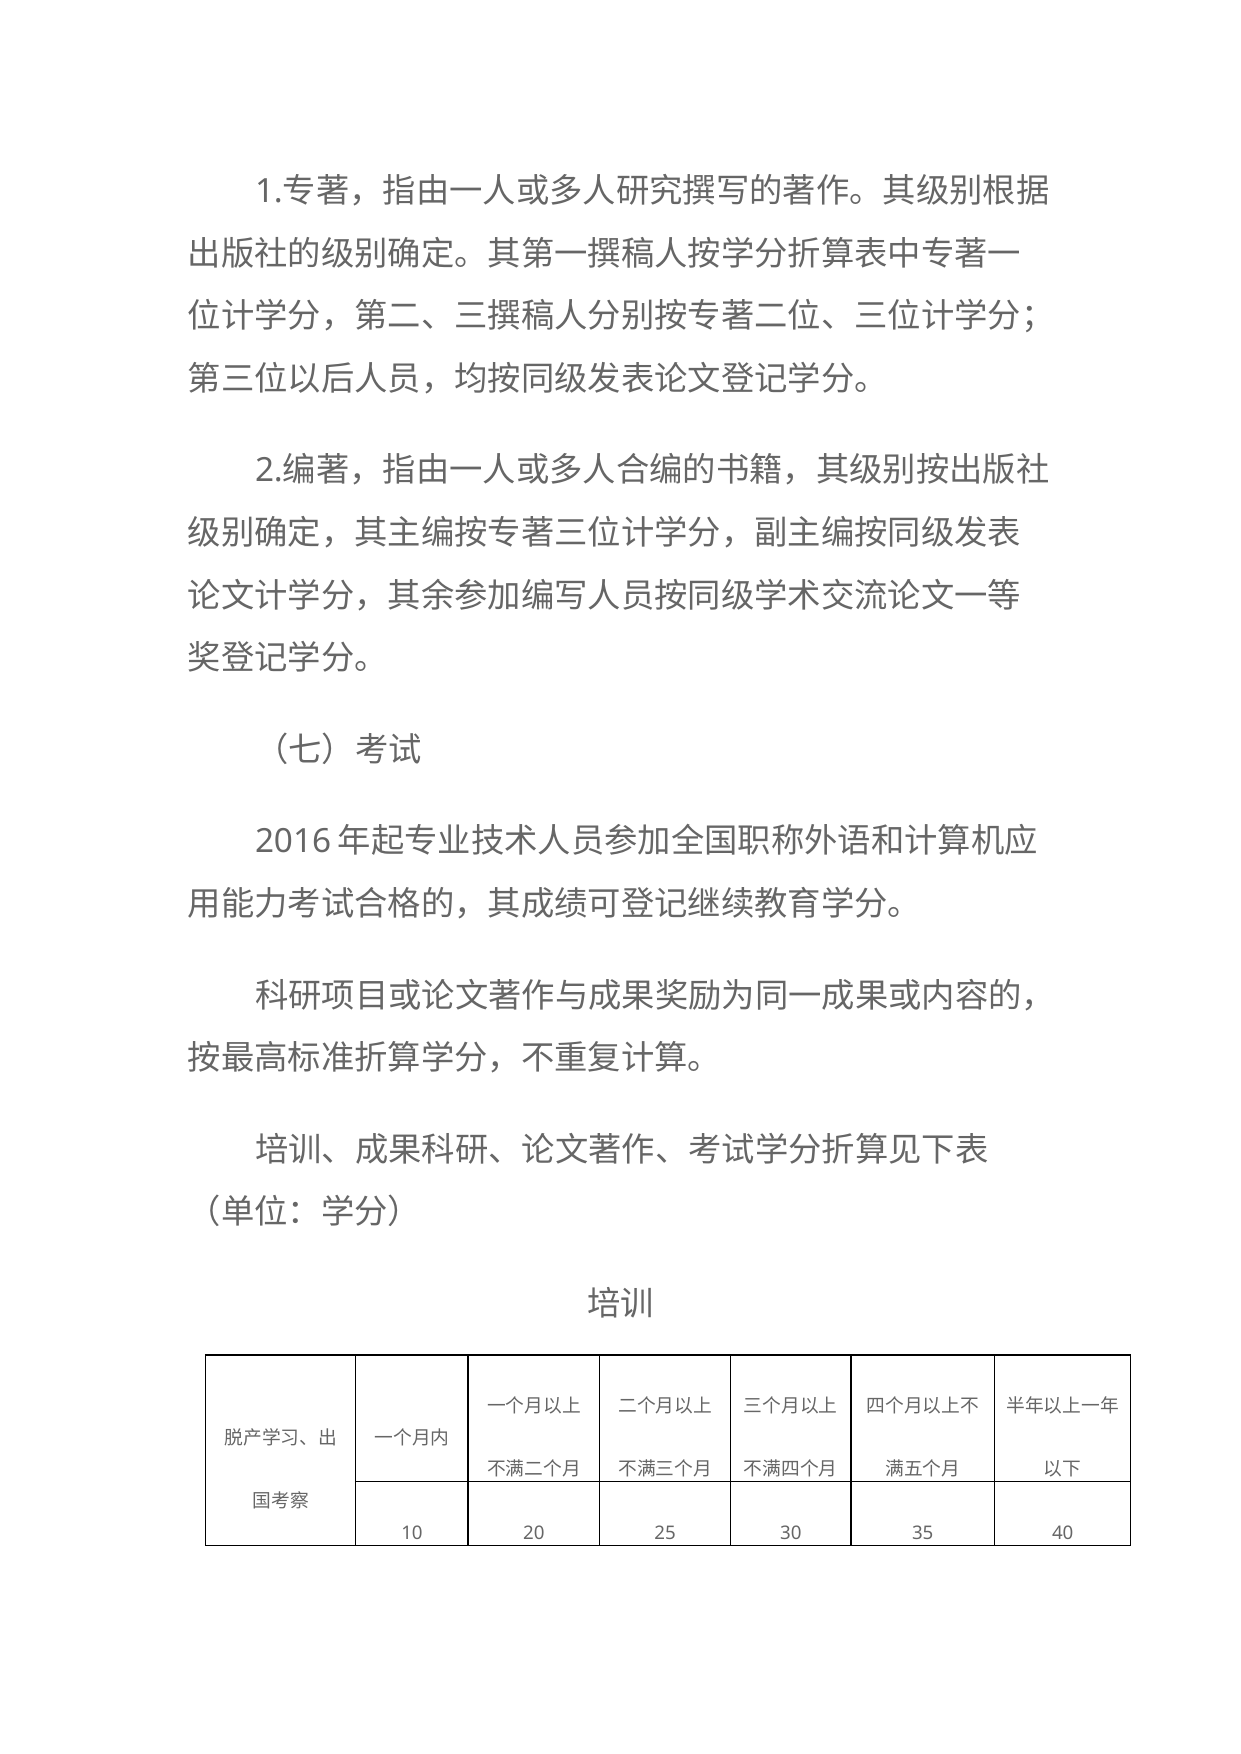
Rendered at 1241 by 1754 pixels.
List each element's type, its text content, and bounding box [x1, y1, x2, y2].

table_cell 25 [600, 1482, 730, 1545]
text 培训 [187, 1262, 1053, 1325]
text （七）考试 [187, 708, 1053, 771]
table_header 脱产学习、出国考察 [206, 1356, 355, 1545]
table_header 二个月以上不满三个月 [600, 1356, 730, 1481]
table_cell 30 [731, 1482, 850, 1545]
text 2016年起专业技术人员参加全国职称外语和计算机应用能力考试合格的，其成绩可登记继续教育学分。 [187, 800, 1053, 925]
table_header 半年以上一年以下 [995, 1356, 1130, 1481]
table_header 四个月以上不满五个月 [852, 1356, 994, 1481]
table_header 三个月以上不满四个月 [731, 1356, 850, 1481]
table_cell 40 [995, 1482, 1130, 1545]
text 培训、成果科研、论文著作、考试学分折算见下表（单位：学分） [187, 1108, 1053, 1233]
table_header 一个月以上不满二个月 [469, 1356, 599, 1481]
table_cell 10 [356, 1482, 467, 1545]
table_cell 35 [852, 1482, 994, 1545]
table_header 一个月内 [356, 1356, 467, 1481]
text 科研项目或论文著作与成果奖励为同一成果或内容的，按最高标准折算学分，不重复计算。 [187, 954, 1053, 1079]
text 2.编著，指由一人或多人合编的书籍，其级别按出版社级别确定，其主编按专著三位计学分，副主编按同级发表论文计学分，其余参加编写人员按同级学术交流论文一等奖登记学分。 [187, 429, 1053, 679]
text 1.专著，指由一人或多人研究撰写的著作。其级别根据出版社的级别确定。其第一撰稿人按学分折算表中专著一位计学分，第二、三撰稿人分别按专著二位、三位计学分；第三位以后人员，均按同级发表论文登记学分。 [187, 150, 1053, 400]
table_cell 20 [469, 1482, 599, 1545]
